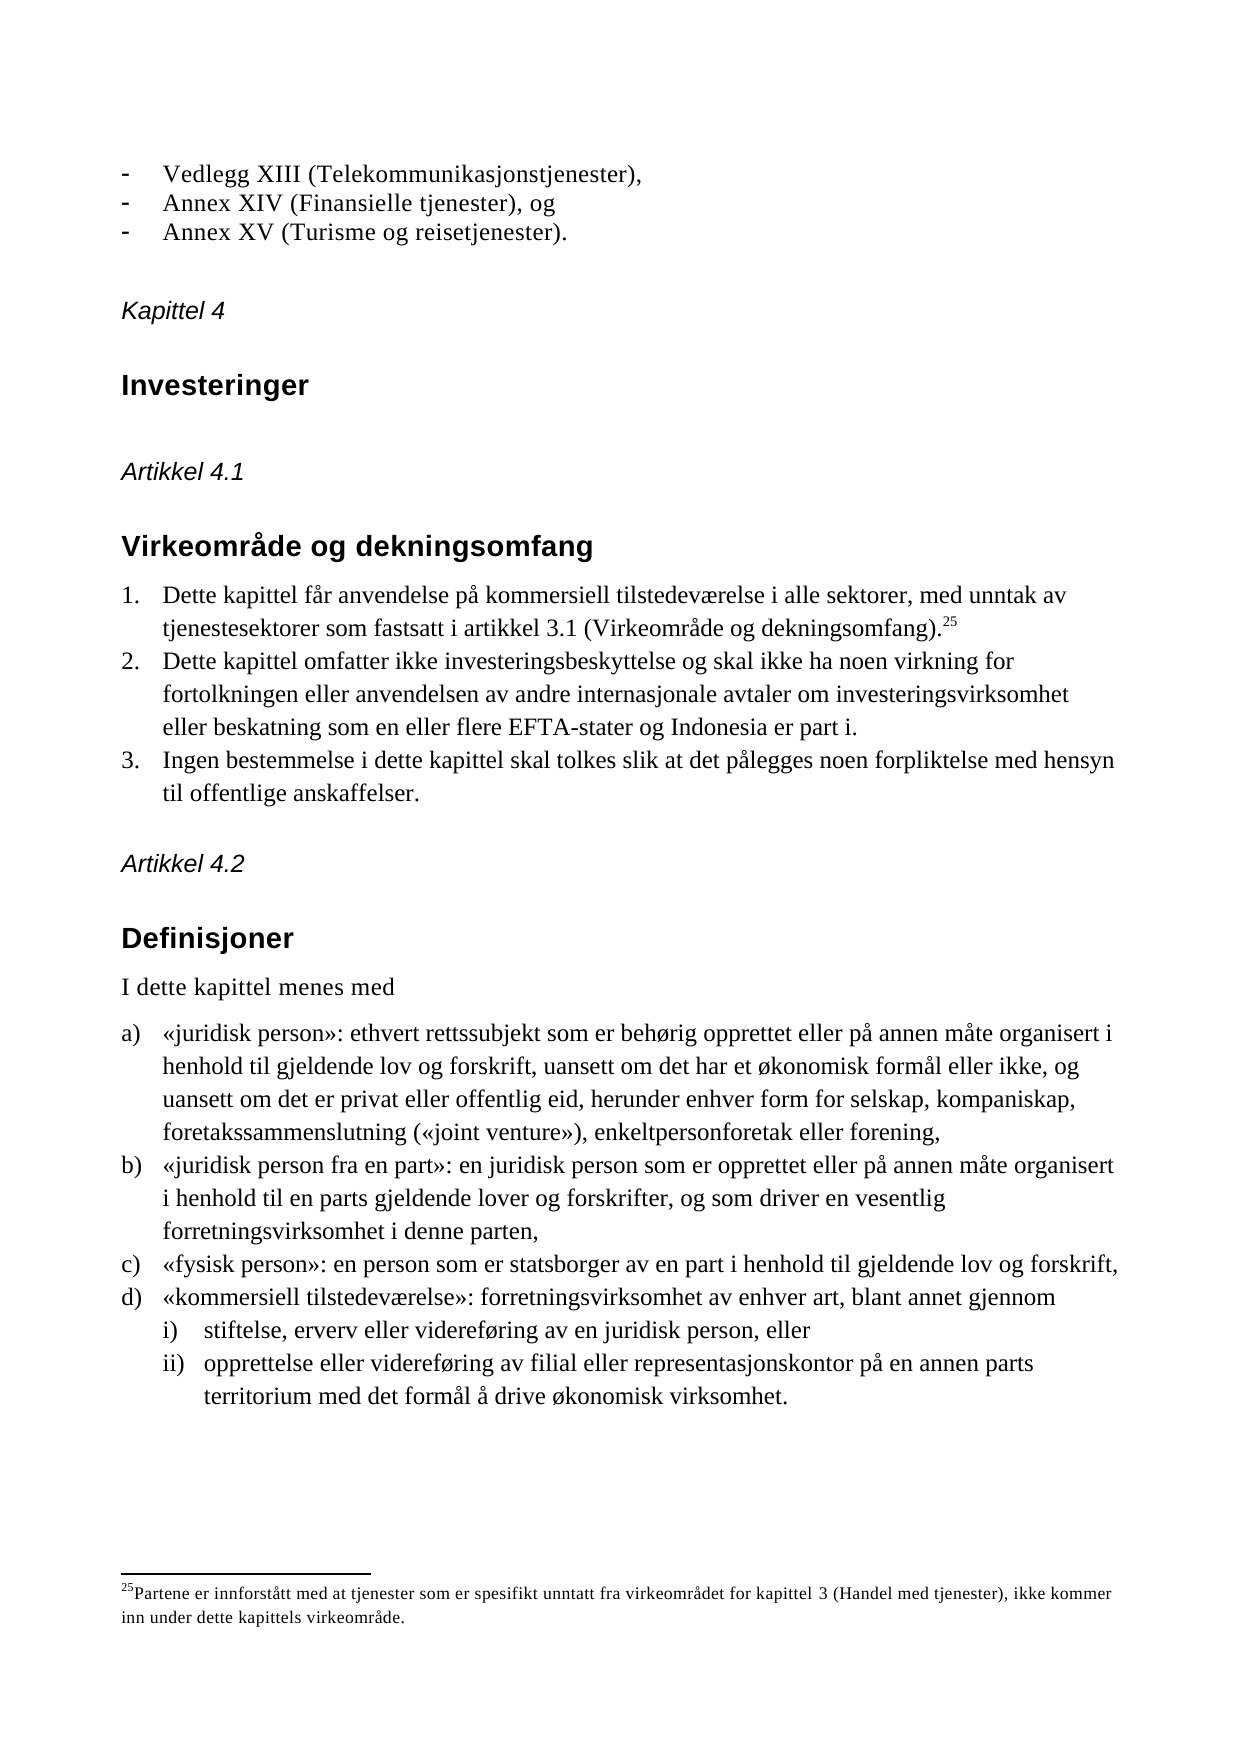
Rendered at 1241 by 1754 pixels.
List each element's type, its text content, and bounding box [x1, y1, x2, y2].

text I dette kapittel menes med [121, 972, 1119, 1001]
list i) stiftelse, erverv eller videreføring av en juridisk person, eller [162, 1315, 1119, 1344]
list c) «fysisk person»: en person som er statsborger av en part i henhold til gjeldende lov og forskrift, [121, 1249, 1119, 1278]
list 1. Dette kapittel får anvendelse på kommersiell tilstedeværelse i alle sektorer, med unntak av tjenestesektorer som fastsatt i artikkel 3.1 (Virkeområde og dekningsomfang). [121, 580, 1119, 642]
list ii) opprettelse eller videreføring av filial eller representasjonskontor på en annen parts territorium med det formål å drive økonomisk virksomhet. [162, 1348, 1119, 1410]
subtitle Investeringer [121, 368, 1119, 402]
list Annex XV (Turisme og reisetjenester). [121, 217, 1119, 246]
list d) «kommersiell tilstedeværelse»: forretningsvirksomhet av enhver art, blant annet gjennom [121, 1282, 1119, 1311]
list a) «juridisk person»: ethvert rettssubjekt som er behørig opprettet eller på annen måte organisert i henhold til gjeldende lov og forskrift, uansett om det har et økonomisk formål eller ikke, og uansett om det er privat eller offentlig eid, herunder enhver form for selskap, kompaniskap, foretakssammenslutning («joint venture»), enkeltpersonforetak eller forening, [121, 1018, 1119, 1146]
text Artikkel 4.1 [121, 457, 1119, 486]
list b) «juridisk person fra en part»: en juridisk person som er opprettet eller på annen måte organisert i henhold til en parts gjeldende lover og forskrifter, og som driver en vesentlig forretningsvirksomhet i denne parten, [121, 1150, 1119, 1245]
text Artikkel 4.2 [121, 849, 1119, 878]
list 2. Dette kapittel omfatter ikke investeringsbeskyttelse og skal ikke ha noen virkning for fortolkningen eller anvendelsen av andre internasjonale avtaler om investeringsvirksomhet eller beskatning som en eller flere EFTA-stater og Indonesia er part i. [121, 646, 1119, 741]
text Kapittel 4 [121, 296, 1119, 324]
subtitle Virkeområde og dekningsomfang [121, 529, 1119, 563]
list Vedlegg XIII (Telekommunikasjonstjenester), [121, 159, 1119, 188]
list Annex XIV (Finansielle tjenester), og [121, 188, 1119, 217]
subtitle Definisjoner [121, 921, 1119, 955]
list 3. Ingen bestemmelse i dette kapittel skal tolkes slik at det pålegges noen forpliktelse med hensyn til offentlige anskaffelser. [121, 745, 1119, 807]
